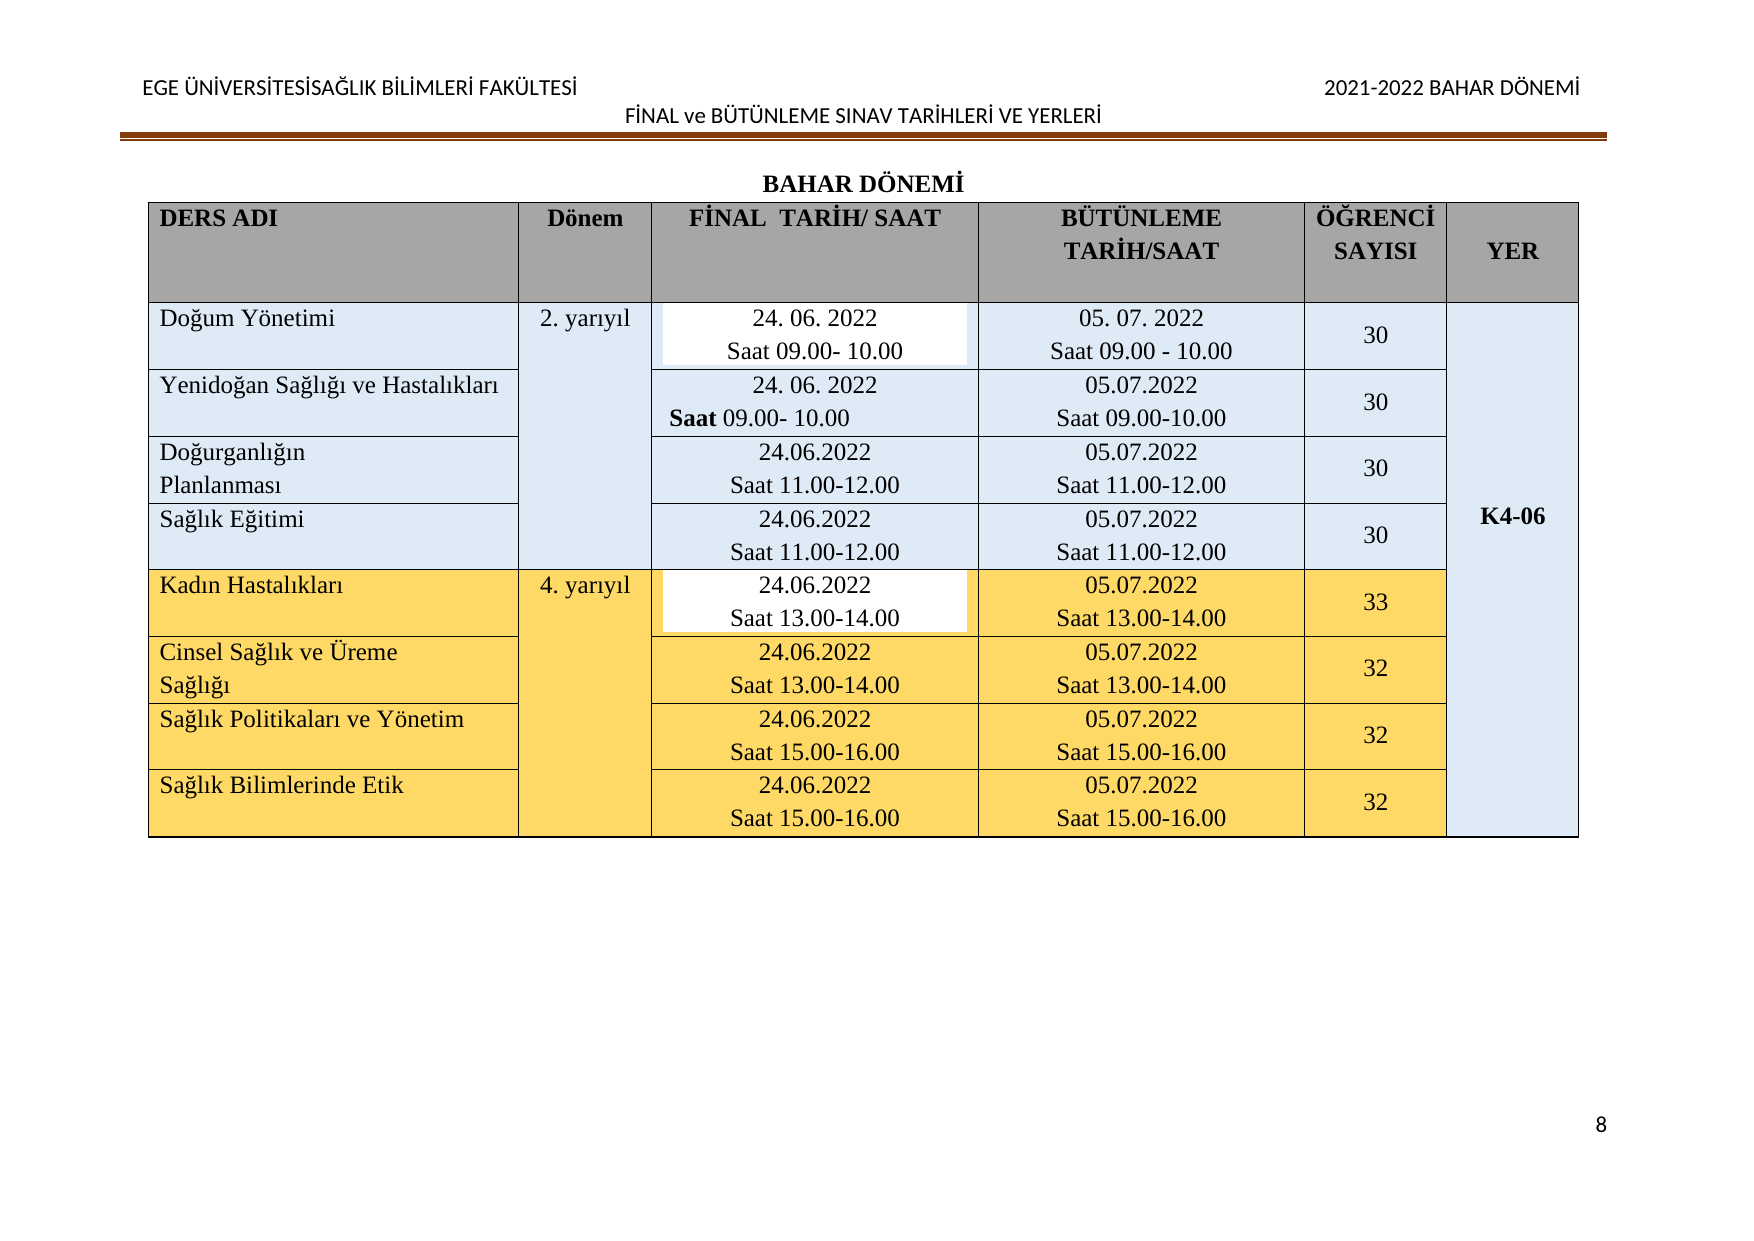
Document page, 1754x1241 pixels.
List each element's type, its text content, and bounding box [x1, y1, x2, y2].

table_header BÜTÜNLEME TARİH/SAAT [979, 203, 1304, 302]
table_cell 30 [1305, 370, 1446, 436]
table_header Dönem [519, 203, 651, 302]
table_cell 4. yarıyıl [519, 570, 651, 836]
table_cell 30 [1305, 504, 1446, 569]
table_cell Cinsel Sağlık ve Üreme Sağlığı [149, 637, 518, 703]
table_cell 24.06.2022 Saat 15.00-16.00 [652, 770, 978, 836]
table_cell Doğum Yönetimi [149, 303, 518, 369]
table_cell 05. 07. 2022 Saat 09.00 - 10.00 [979, 303, 1304, 369]
table_cell 05.07.2022 Saat 13.00-14.00 [979, 570, 1304, 636]
table_cell 24.06.2022 Saat 11.00-12.00 [652, 437, 978, 503]
table_header ÖĞRENCİ SAYISI [1305, 203, 1446, 302]
table_cell 30 [1305, 437, 1446, 503]
table_cell 24.06.2022 Saat 11.00-12.00 [652, 504, 978, 569]
table_cell Sağlık Bilimlerinde Etik [149, 770, 518, 836]
table_cell 05.07.2022 Saat 09.00-10.00 [979, 370, 1304, 436]
table_cell 33 [1305, 570, 1446, 636]
table_header FİNAL TARİH/ SAAT [652, 203, 978, 302]
table_cell 24. 06. 2022 Saat 09.00- 10.00 [652, 303, 978, 369]
table_cell 05.07.2022 Saat 15.00-16.00 [979, 770, 1304, 836]
table_cell 30 [1305, 303, 1446, 369]
table_cell Kadın Hastalıkları [149, 570, 518, 636]
table_header YER [1447, 203, 1578, 302]
table_cell 24. 06. 2022 Saat 09.00- 10.00 [652, 370, 978, 436]
text BAHAR DÖNEMİ [120, 169, 1607, 198]
table_cell 05.07.2022 Saat 15.00-16.00 [979, 704, 1304, 769]
table_cell Sağlık Eğitimi [149, 504, 518, 569]
table_cell K4-06 [1447, 303, 1578, 836]
table_cell Doğurganlığın Planlanması [149, 437, 518, 503]
table_cell Sağlık Politikaları ve Yönetim [149, 704, 518, 769]
table_cell 2. yarıyıl [519, 303, 651, 569]
table_cell 05.07.2022 Saat 11.00-12.00 [979, 504, 1304, 569]
table_cell 32 [1305, 637, 1446, 703]
table_cell 32 [1305, 770, 1446, 836]
table_cell 24.06.2022 Saat 15.00-16.00 [652, 704, 978, 769]
table_cell 24.06.2022 Saat 13.00-14.00 [652, 637, 978, 703]
table_cell 05.07.2022 Saat 11.00-12.00 [979, 437, 1304, 503]
table_cell Yenidoğan Sağlığı ve Hastalıkları [149, 370, 518, 436]
table_cell 32 [1305, 704, 1446, 769]
table_header DERS ADI [149, 203, 518, 302]
table_cell 24.06.2022 Saat 13.00-14.00 [652, 570, 978, 636]
table_cell 05.07.2022 Saat 13.00-14.00 [979, 637, 1304, 703]
